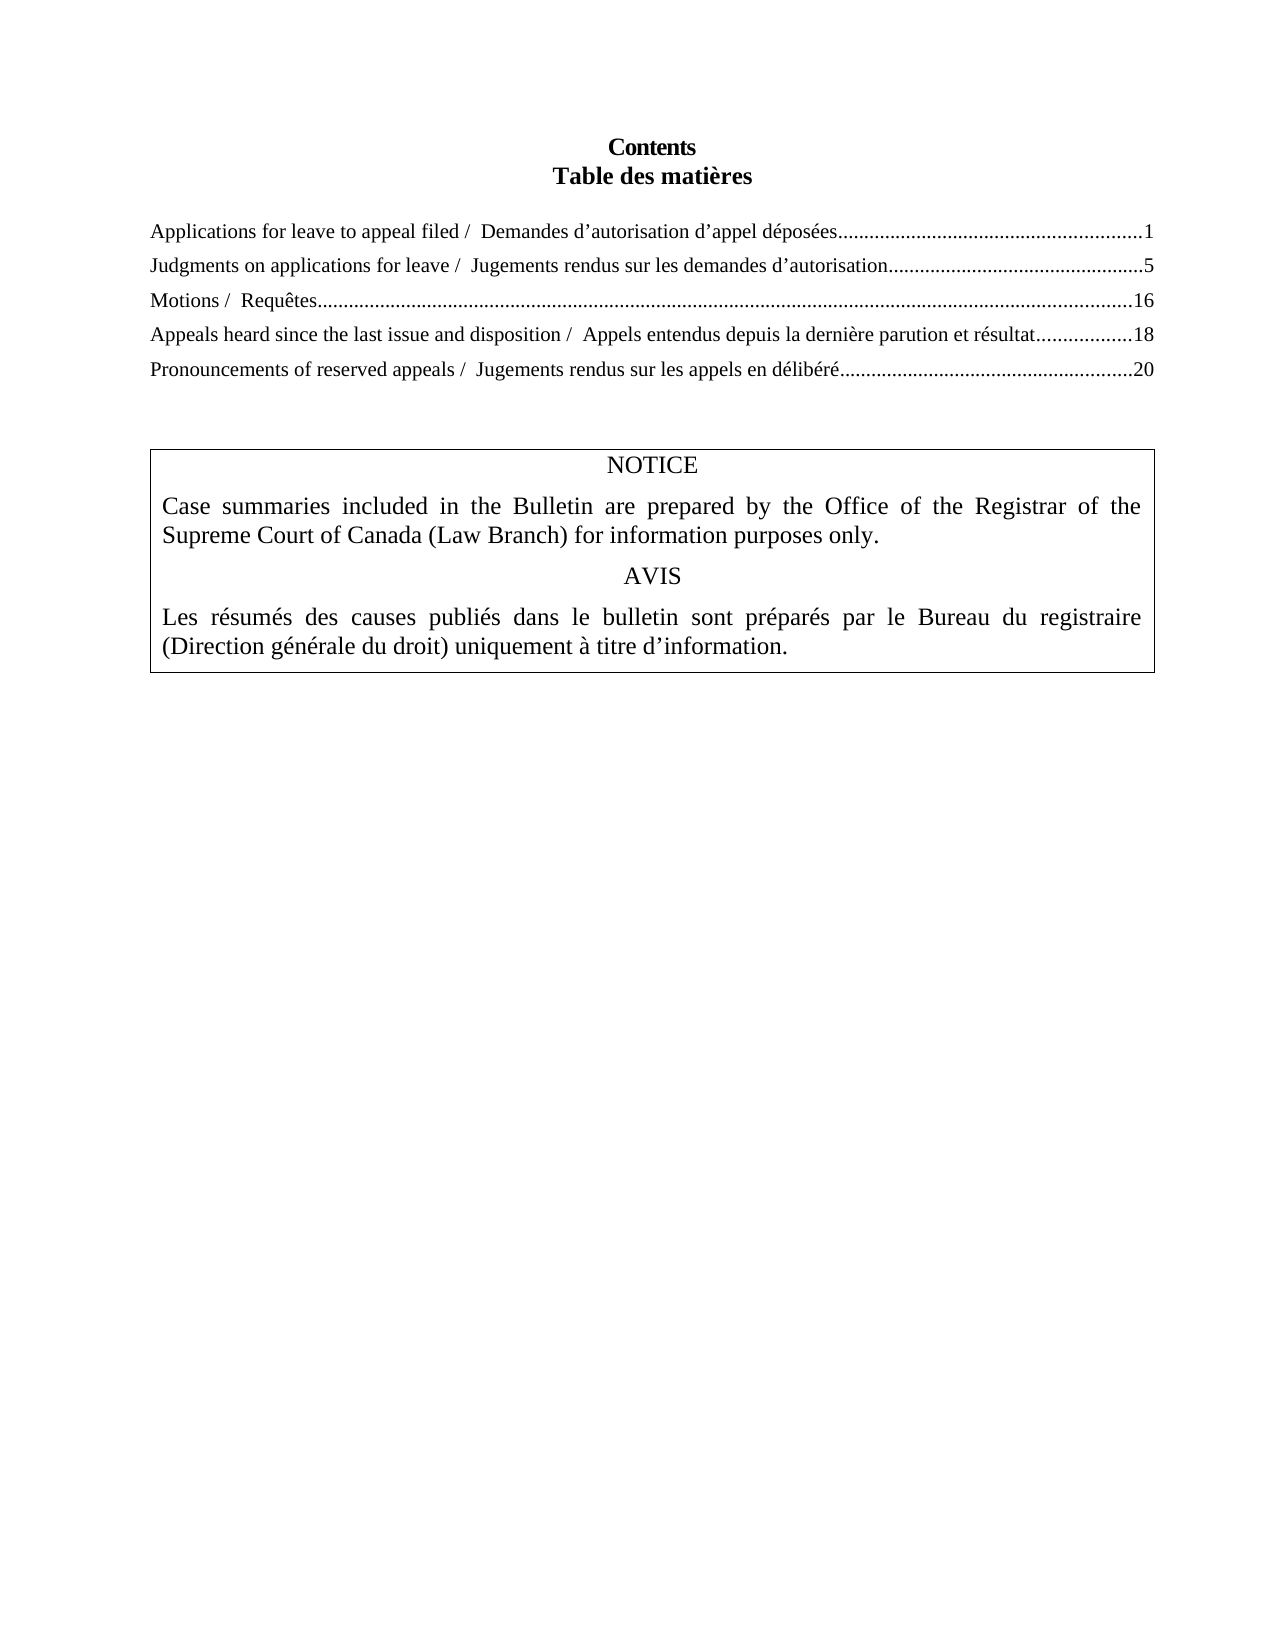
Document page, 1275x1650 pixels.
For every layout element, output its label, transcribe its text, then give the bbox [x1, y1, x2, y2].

table_header NOTICE Case summaries included in the Bulletin are prepared by the Office of the Registrar of the Supreme Court of Canada (Law Branch) for information purposes only. AVIS Les résumés des causes publiés dans le bulletin sont préparés par le Bureau du registraire (Direction générale du droit) uniquement à titre d’information. [151, 450, 1154, 672]
